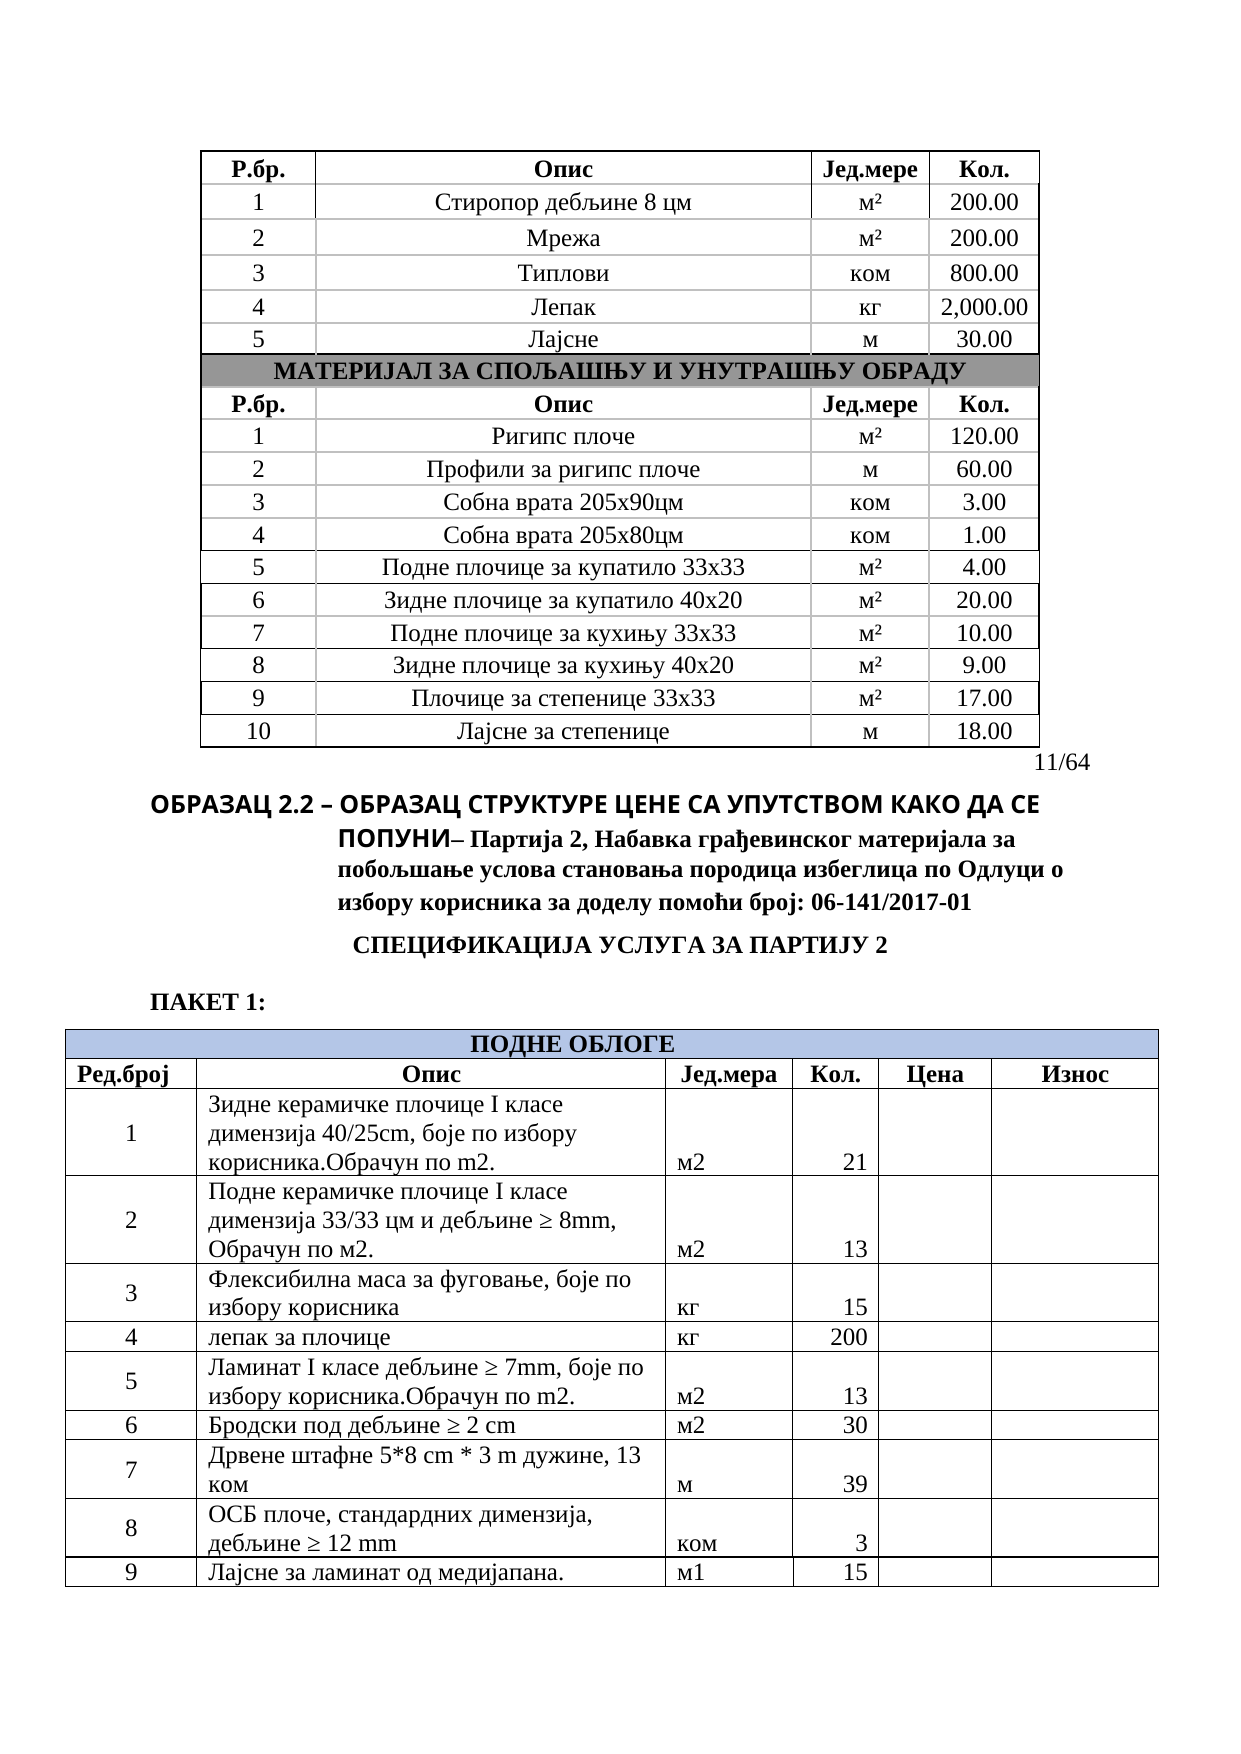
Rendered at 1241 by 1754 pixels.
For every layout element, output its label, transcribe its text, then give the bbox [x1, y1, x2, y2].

table_cell 2 [66, 1176, 196, 1263]
table_cell Кол. [930, 152, 1039, 183]
table_cell Јед.мере [812, 388, 928, 418]
table_cell Опис [317, 388, 810, 418]
table_cell Подне плочице за купатило 33x33 [317, 551, 810, 582]
table_cell Цена [879, 1059, 991, 1088]
table_cell м2 [666, 1176, 792, 1263]
table_cell [992, 1558, 1158, 1586]
table_cell 800.00 [930, 256, 1038, 289]
table_cell [879, 1176, 991, 1263]
table_cell Ред.број [66, 1059, 196, 1088]
table_cell 6 [202, 584, 315, 615]
table_cell Опис [197, 1059, 665, 1088]
table_cell 1 [66, 1089, 196, 1175]
table_cell м2 [666, 1089, 792, 1175]
table_cell Типлови [317, 256, 810, 289]
table_cell 9 [66, 1558, 196, 1586]
table_cell 5 [201, 551, 315, 582]
table_cell [992, 1440, 1158, 1498]
table_cell 1 [202, 420, 315, 451]
table_cell 3 [202, 256, 315, 289]
table_cell Плочице за степенице 33x33 [317, 682, 810, 714]
table_cell 9 [202, 682, 315, 714]
table_cell ком [812, 486, 928, 517]
table_cell Јед.мере [812, 152, 929, 183]
table_cell м [812, 715, 928, 746]
table_cell Подне плочице за кухињу 33x33 [317, 617, 810, 648]
table_cell 2 [202, 220, 315, 254]
table_cell [992, 1352, 1158, 1409]
table_cell [879, 1411, 991, 1439]
table_cell м² [812, 617, 928, 648]
table_cell Профили за ригипс плоче [317, 453, 810, 484]
table_cell Лајсне [317, 324, 810, 353]
table_cell Подне керамичке плочице I класе димензија 33/33 цм и дебљине ≥ 8mm, Обрачун по м2. [197, 1176, 665, 1263]
table_cell 60.00 [930, 453, 1038, 484]
table_cell Собна врата 205x90цм [317, 486, 810, 517]
table_cell 1 [202, 185, 315, 218]
table_cell 1.00 [930, 519, 1038, 549]
table_cell [992, 1411, 1158, 1439]
table_cell 21 [793, 1089, 878, 1175]
table_cell Зидне плочице за кухињу 40x20 [317, 649, 810, 681]
table_cell ком [812, 256, 928, 289]
table_cell м² [812, 220, 928, 254]
table_cell 4 [202, 291, 315, 322]
table_cell Зидне плочице за купатило 40x20 [317, 584, 810, 615]
table_cell Дрвене штафне 5*8 cm * 3 m дужине, 13 ком [197, 1440, 665, 1498]
table_cell лепак за плочице [197, 1322, 665, 1351]
table_cell [879, 1352, 991, 1409]
table_cell 15 [794, 1558, 878, 1586]
table_cell [879, 1499, 991, 1556]
table_cell ОСБ плоче, стандардних димензија, дебљине ≥ 12 mm [197, 1499, 665, 1556]
table_cell Јед.мера [666, 1059, 792, 1088]
table_cell Износ [992, 1059, 1158, 1088]
table_cell 4 [202, 519, 315, 549]
table_cell ком [666, 1499, 792, 1556]
table_cell кг [666, 1264, 792, 1321]
table_cell [879, 1264, 991, 1321]
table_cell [197, 1558, 665, 1586]
table_cell 4 [66, 1322, 196, 1351]
table_cell [992, 1089, 1158, 1175]
table_cell м [666, 1440, 792, 1498]
table_cell 3 [793, 1499, 878, 1556]
table_cell 7 [202, 617, 315, 648]
table_cell Ламинат I класе дебљине ≥ 7mm, боје по избору корисника.Обрачун по m2. [197, 1352, 665, 1409]
table_cell 2,000.00 [930, 291, 1038, 322]
table_cell Собна врата 205x80цм [317, 519, 810, 549]
text ПАКЕТ 1: [150, 987, 1090, 1016]
table_cell [992, 1264, 1158, 1321]
table_cell м² [812, 420, 928, 451]
table_cell Р.бр. [202, 388, 315, 418]
table_cell м2 [666, 1411, 792, 1439]
table_cell 3.00 [930, 486, 1038, 517]
table_cell 17.00 [930, 682, 1038, 714]
table_cell кг [666, 1322, 792, 1351]
table_cell [879, 1558, 991, 1586]
table_cell 7 [66, 1440, 196, 1498]
table_cell м [812, 453, 928, 484]
table_cell м² [812, 551, 928, 582]
table_cell 13 [793, 1176, 878, 1263]
text ОБРАЗАЦ 2.2 – ОБРАЗАЦ СТРУКТУРЕ ЦЕНЕ СА УПУТСТВОМ КАКО ДА СЕ ПОПУНИ– Партија 2, Набавка грађевинског материјала за побољшање услова становања породица избеглица по Одлуци о избору корисника за доделу помоћи број: 06-141/2017-01 [150, 786, 1090, 917]
table_cell 4.00 [930, 551, 1039, 582]
table_cell м1 [666, 1558, 793, 1586]
table_cell Зидне керамичке плочице I класе димензија 40/25cm, боје по избору корисника.Обрачун по m2. [197, 1089, 665, 1175]
table_cell 13 [793, 1352, 878, 1409]
table_cell [992, 1176, 1158, 1263]
table_cell [992, 1322, 1158, 1351]
table_cell 10 [201, 715, 315, 746]
table_cell Флексибилна маса за фуговање, боје по избору корисника [197, 1264, 665, 1321]
table_cell 8 [201, 649, 315, 681]
table_cell МАТЕРИЈАЛ ЗА СПОЉАШЊУ И УНУТРАШЊУ ОБРАДУ [202, 355, 1039, 386]
table_cell 3 [66, 1264, 196, 1321]
table_cell [879, 1440, 991, 1498]
table_cell 15 [793, 1264, 878, 1321]
table_cell 30 [793, 1411, 878, 1439]
table_cell Кол. [793, 1059, 878, 1088]
table_cell 20.00 [930, 584, 1038, 615]
table_cell Лепак [317, 291, 810, 322]
table_cell 120.00 [930, 420, 1038, 451]
table_cell [879, 1089, 991, 1175]
table_cell 200.00 [930, 220, 1038, 254]
table_cell 39 [793, 1440, 878, 1498]
table_cell 10.00 [930, 617, 1038, 648]
table_cell кг [812, 291, 928, 322]
table_cell [879, 1322, 991, 1351]
table_cell Р.бр. [202, 152, 315, 183]
table_header ПОДНЕ ОБЛОГЕ [66, 1030, 1158, 1058]
table_cell [992, 1499, 1158, 1556]
table_cell м² [812, 584, 928, 615]
table_cell ком [812, 519, 928, 549]
table_cell м2 [666, 1352, 792, 1409]
table_cell 3 [202, 486, 315, 517]
table_cell 9.00 [930, 649, 1039, 681]
table_cell Лајсне за степенице [317, 715, 810, 746]
table_cell Кол. [930, 388, 1038, 418]
text 11/64 [150, 747, 1090, 776]
text СПЕЦИФИКАЦИЈА УСЛУГА ЗА ПАРТИЈУ 2 [150, 930, 1090, 958]
table_cell 8 [66, 1499, 196, 1556]
table_cell м² [812, 649, 928, 681]
table_cell Ригипс плоче [317, 420, 810, 451]
table_cell Опис [316, 152, 811, 183]
table_cell 5 [66, 1352, 196, 1409]
table_cell м [812, 324, 928, 353]
table_cell Мрежа [317, 220, 810, 254]
table_cell 200 [793, 1322, 878, 1351]
table_cell 18.00 [930, 715, 1039, 746]
table_cell 200.00 [930, 185, 1038, 218]
table_cell 5 [202, 324, 315, 353]
table_cell 30.00 [930, 324, 1038, 353]
table_cell Стиропор дебљине 8 цм [316, 185, 811, 218]
table_cell 2 [202, 453, 315, 484]
table_cell Бродски под дебљине ≥ 2 cm [197, 1411, 665, 1439]
table_cell м² [812, 682, 928, 714]
table_cell 6 [66, 1411, 196, 1439]
table_cell м² [812, 185, 929, 218]
